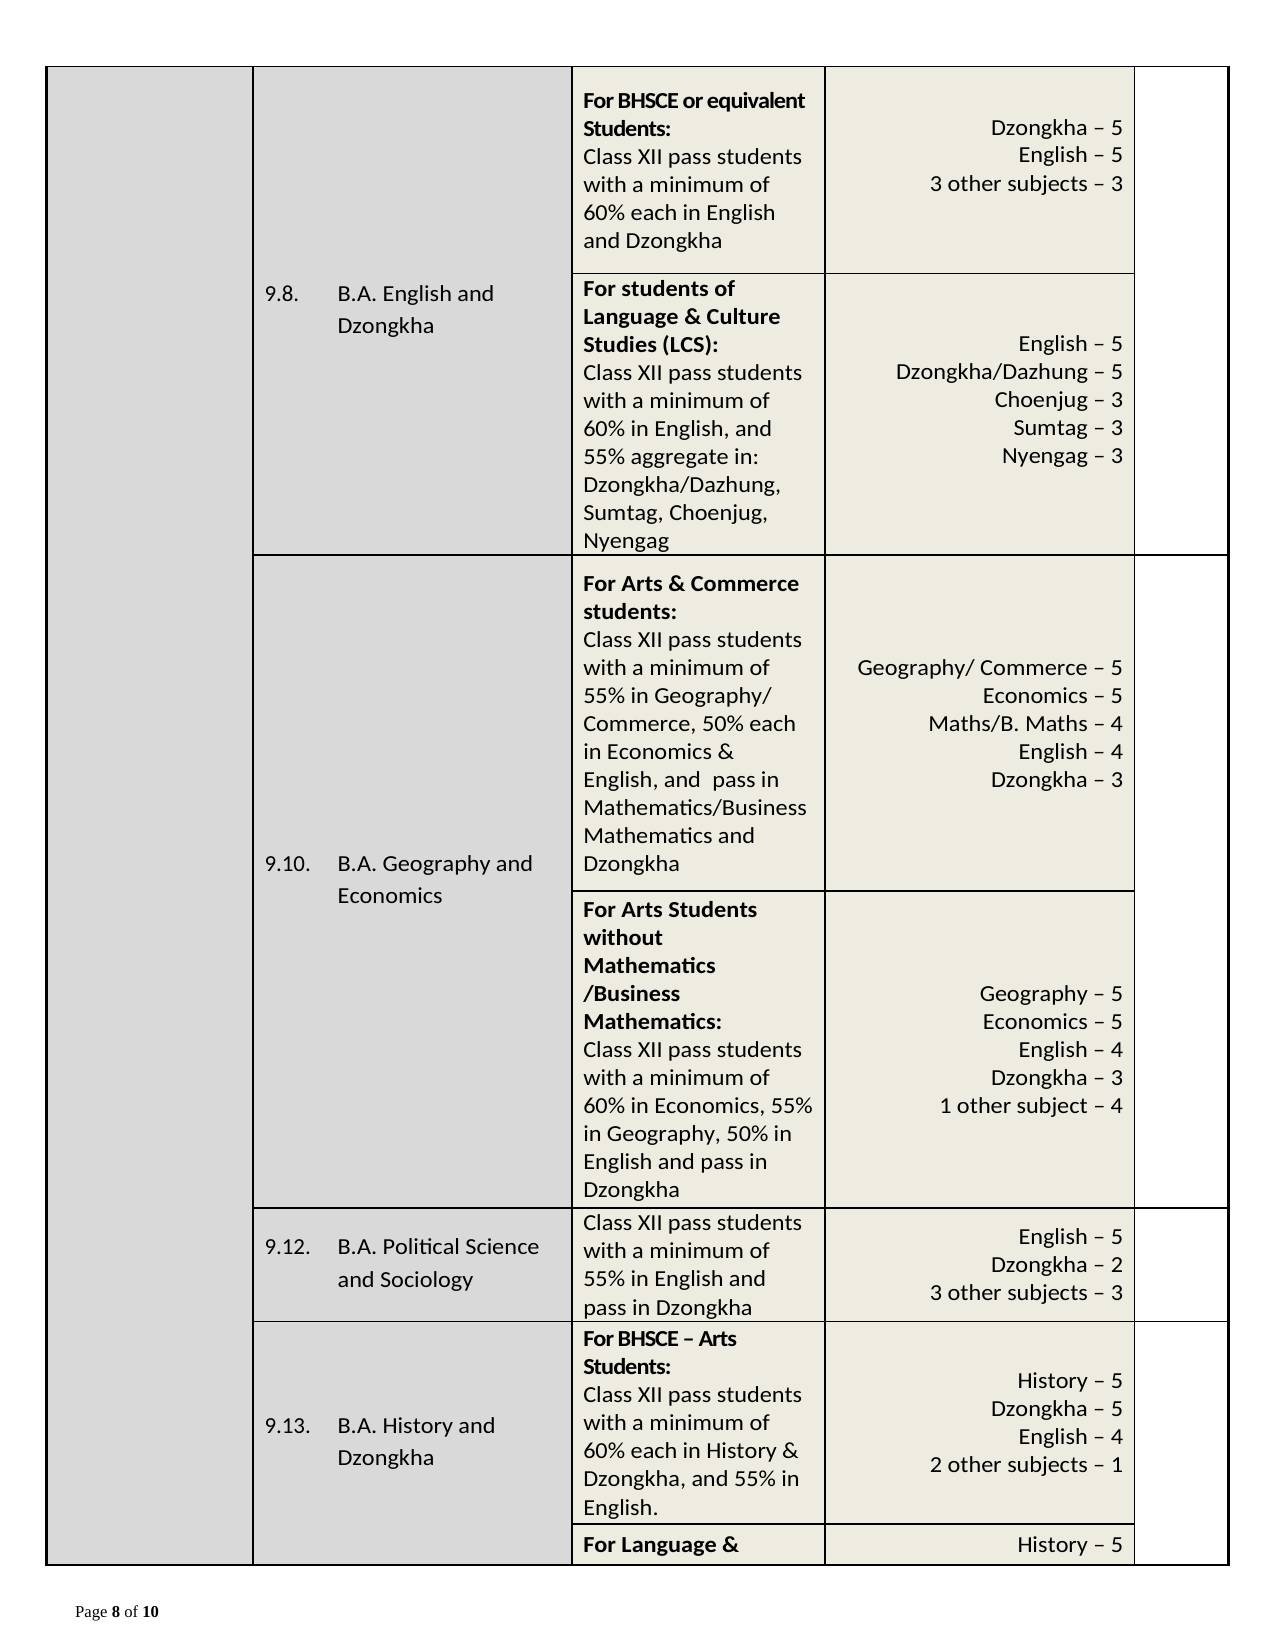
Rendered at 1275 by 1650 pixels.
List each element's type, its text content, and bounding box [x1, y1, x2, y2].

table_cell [826, 1525, 1134, 1564]
table_cell For BHSCE or equivalent Students: Class XII pass students with a minimum of 60% each in English and Dzongkha [573, 67, 824, 273]
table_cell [573, 1525, 824, 1564]
table_cell Dzongkha – 5 English – 5 3 other subjects – 3 [826, 67, 1134, 273]
table_cell Class XII pass students with a minimum of 55% in English and pass in Dzongkha [573, 1209, 824, 1321]
table_cell History – 5 Dzongkha – 5 English – 4 2 other subjects – 1 [826, 1322, 1134, 1523]
table_cell [1135, 1209, 1227, 1321]
table_cell [1135, 1322, 1227, 1564]
table_cell Geography/ Commerce – 5 Economics – 5 Maths/B. Maths – 4 English – 4 Dzongkha – 3 [826, 556, 1134, 890]
table_cell English – 5 Dzongkha/Dazhung – 5 Choenjug – 3 Sumtag – 3 Nyengag – 3 [826, 274, 1134, 554]
table_cell B.A. Political Science and Sociology [254, 1209, 571, 1321]
table_cell For students of Language & Culture Studies (LCS): Class XII pass students with a minimum of 60% in English, and 55% aggregate in: Dzongkha/Dazhung, Sumtag, Choenjug, Nyengag [573, 274, 824, 554]
table_cell [1135, 67, 1227, 554]
table_cell For Arts Students without Mathematics /Business Mathematics: Class XII pass students with a minimum of 60% in Economics, 55% in Geography, 50% in English and pass in Dzongkha [573, 892, 824, 1207]
table_cell B.A. History and Dzongkha [254, 1322, 571, 1564]
table_cell For BHSCE – Arts Students: Class XII pass students with a minimum of 60% each in History & Dzongkha, and 55% in English. [573, 1322, 824, 1523]
table_cell English – 5 Dzongkha – 2 3 other subjects – 3 [826, 1209, 1134, 1321]
table_cell Geography – 5 Economics – 5 English – 4 Dzongkha – 3 1 other subject – 4 [826, 892, 1134, 1207]
table_cell [1135, 556, 1227, 1207]
table_cell For Arts & Commerce students: Class XII pass students with a minimum of 55% in Geography/ Commerce, 50% each in Economics & English, and pass in Mathematics/Business Mathematics and Dzongkha [573, 556, 824, 890]
table_cell B.A. English and Dzongkha [254, 67, 571, 554]
table_cell B.A. Geography and Economics [254, 556, 571, 1207]
